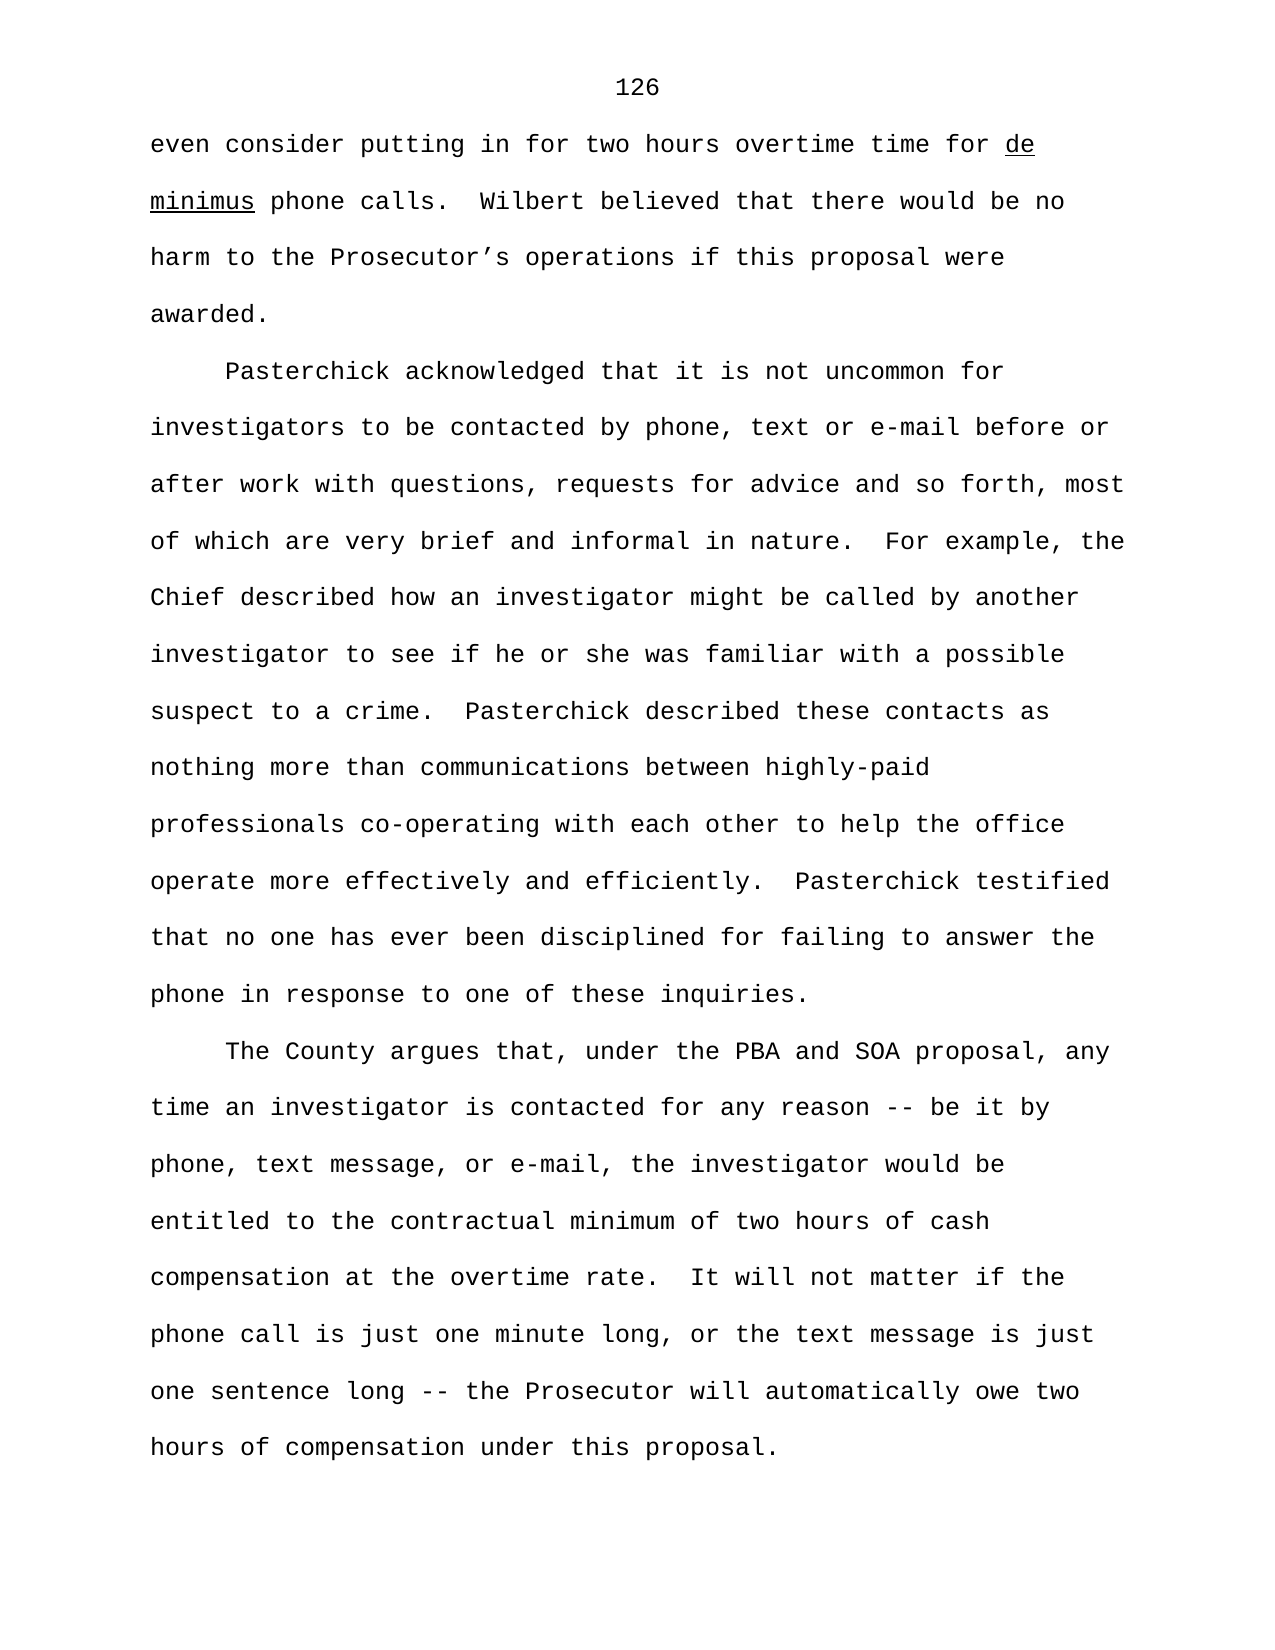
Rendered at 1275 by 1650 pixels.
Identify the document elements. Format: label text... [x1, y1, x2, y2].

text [150, 132, 1125, 330]
text The County argues that, under the PBA and SOA proposal, any time an investigator is contacted for any reason -- be it by phone, text message, or e-mail, the investigator would be entitled to the contractual minimum of two hours of cash compensation at the overtime rate. It will not matter if the phone call is just one minute long, or the text message is just one sentence long -- the Prosecutor will automatically owe two hours of compensation under this proposal. [150, 1038, 1125, 1463]
text Pasterchick acknowledged that it is not uncommon for investigators to be contacted by phone, text or e-mail before or after work with questions, requests for advice and so forth, most of which are very brief and informal in nature. For example, the Chief described how an investigator might be called by another investigator to see if he or she was familiar with a possible suspect to a crime. Pasterchick described these contacts as nothing more than communications between highly-paid professionals co-operating with each other to help the office operate more effectively and efficiently. Pasterchick testified that no one has ever been disciplined for failing to answer the phone in response to one of these inquiries. [150, 358, 1125, 1010]
